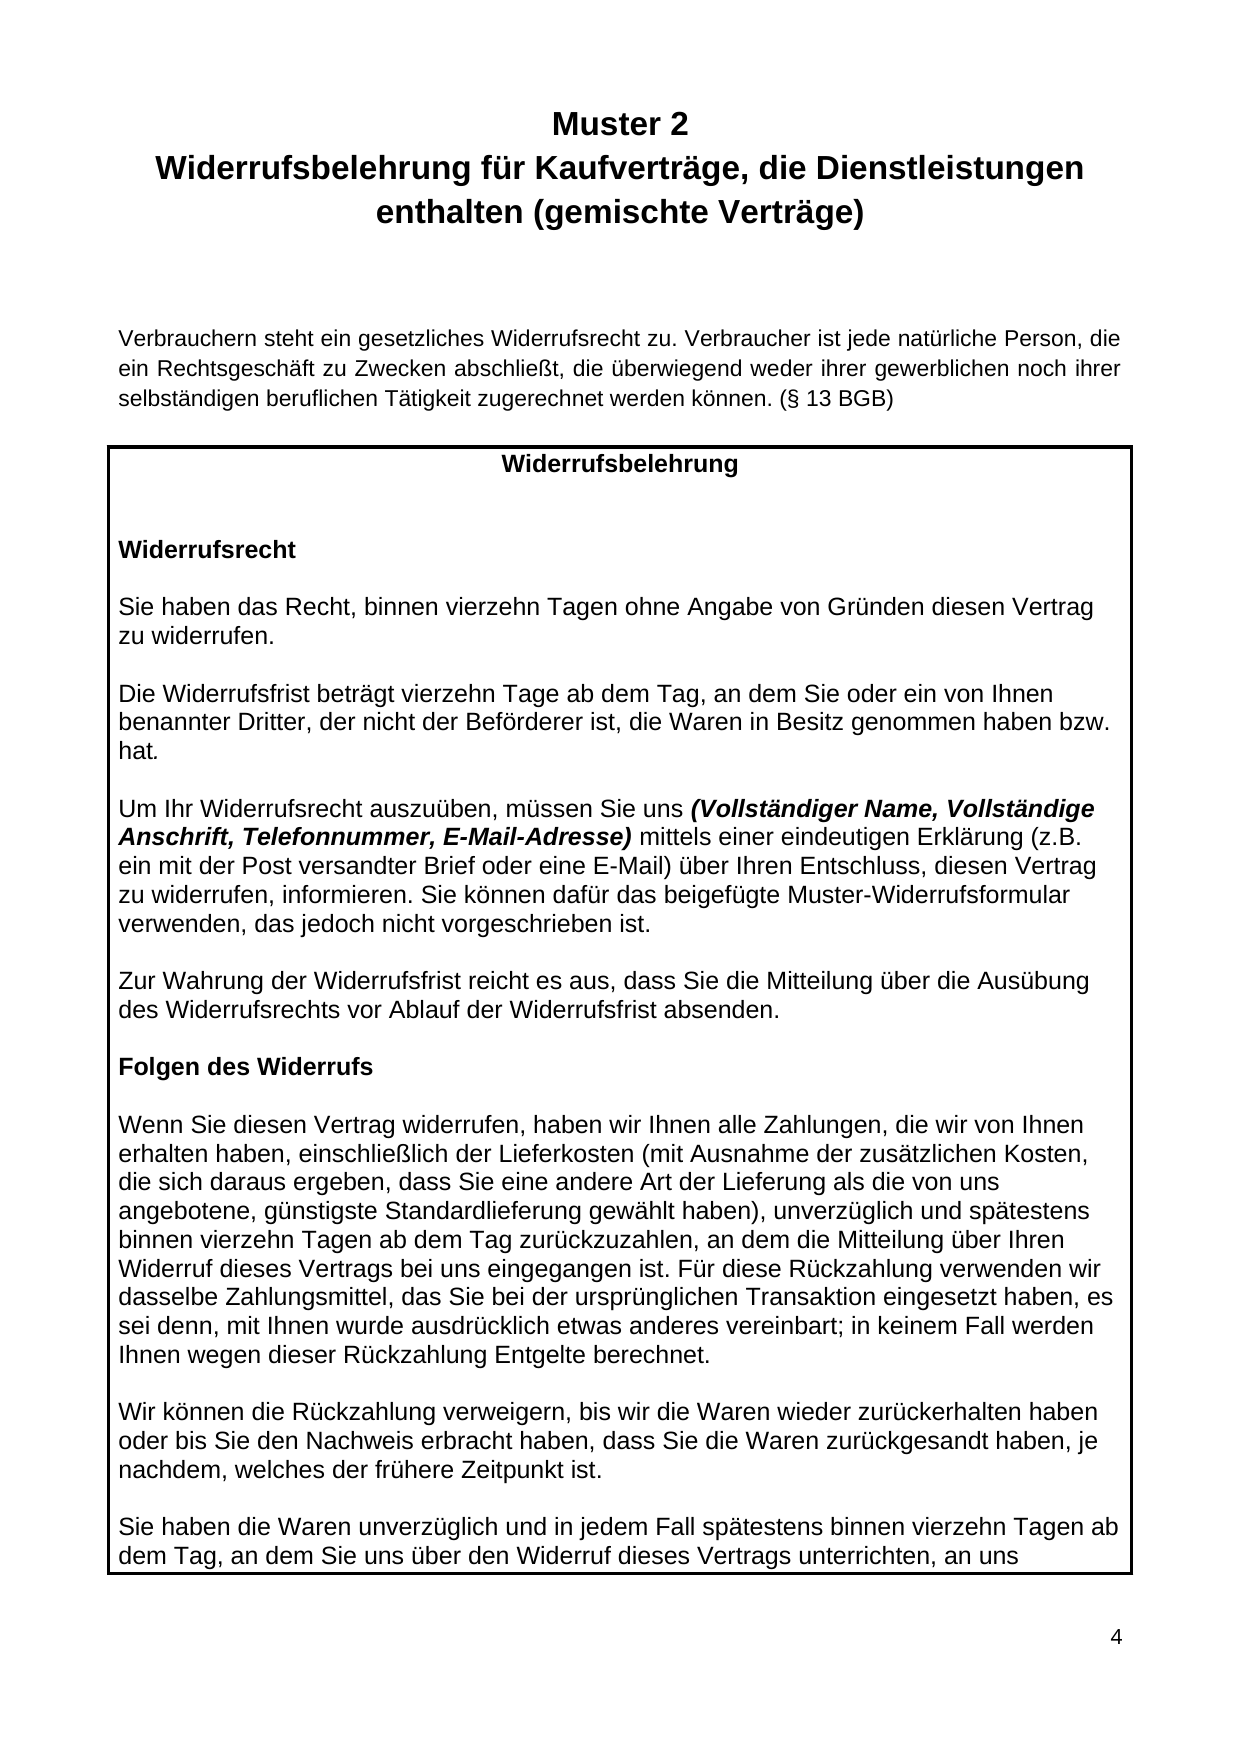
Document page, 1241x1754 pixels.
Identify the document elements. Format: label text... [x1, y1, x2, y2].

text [110, 1509, 1130, 1572]
text Widerrufsbelehrung für Kaufverträge, die Dienstleistungen enthalten (gemischte Verträge) [118, 148, 1122, 231]
text Folgen des Widerrufs [118, 1052, 1122, 1081]
text Verbrauchern steht ein gesetzliches Widerrufsrecht zu. Verbraucher ist jede natürliche Person, die ein Rechtsgeschäft zu Zwecken abschließt, die überwiegend weder ihrer gewerblichen noch ihrer selbständigen beruflichen Tätigkeit zugerechnet werden können. (§ 13 BGB) [118, 324, 1122, 411]
text Sie haben das Recht, binnen vierzehn Tagen ohne Angabe von Gründen diesen Vertrag zu widerrufen. [118, 592, 1122, 650]
text Muster 2 [118, 104, 1122, 142]
text Wenn Sie diesen Vertrag widerrufen, haben wir Ihnen alle Zahlungen, die wir von Ihnen erhalten haben, einschließlich der Lieferkosten (mit Ausnahme der zusätzlichen Kosten, die sich daraus ergeben, dass Sie eine andere Art der Lieferung als die von uns angebotene, günstigste Standardlieferung gewählt haben), unverzüglich und spätestens binnen vierzehn Tagen ab dem Tag zurückzuzahlen, an dem die Mitteilung über Ihren Widerruf dieses Vertrags bei uns eingegangen ist. Für diese Rückzahlung verwenden wir dasselbe Zahlungsmittel, das Sie bei der ursprünglichen Transaktion eingesetzt haben, es sei denn, mit Ihnen wurde ausdrücklich etwas anderes vereinbart; in keinem Fall werden Ihnen wegen dieser Rückzahlung Entgelte berechnet. [118, 1110, 1122, 1368]
text Die Widerrufsfrist beträgt vierzehn Tage ab dem Tag, an dem Sie oder ein von Ihnen benannter Dritter, der nicht der Beförderer ist, die Waren in Besitz genommen haben bzw. hat. [118, 678, 1122, 765]
text Wir können die Rückzahlung verweigern, bis wir die Waren wieder zurückerhalten haben oder bis Sie den Nachweis erbracht haben, dass Sie die Waren zurückgesandt haben, je nachdem, welches der frühere Zeitpunkt ist. [118, 1397, 1122, 1483]
text Widerrufsbelehrung [110, 449, 1130, 506]
text Widerrufsrecht [118, 535, 1122, 563]
text Zur Wahrung der Widerrufsfrist reicht es aus, dass Sie die Mitteilung über die Ausübung des Widerrufsrechts vor Ablauf der Widerrufsfrist absenden. [118, 966, 1122, 1023]
text Um Ihr Widerrufsrecht auszuüben, müssen Sie uns (Vollständiger Name, Vollständige Anschrift, Telefonnummer, E-Mail-Adresse) mittels einer eindeutigen Erklärung (z.B. ein mit der Post versandter Brief oder eine E-Mail) über Ihren Entschluss, diesen Vertrag zu widerrufen, informieren. Sie können dafür das beigefügte Muster-Widerrufsformular verwenden, das jedoch nicht vorgeschrieben ist. [118, 793, 1122, 937]
